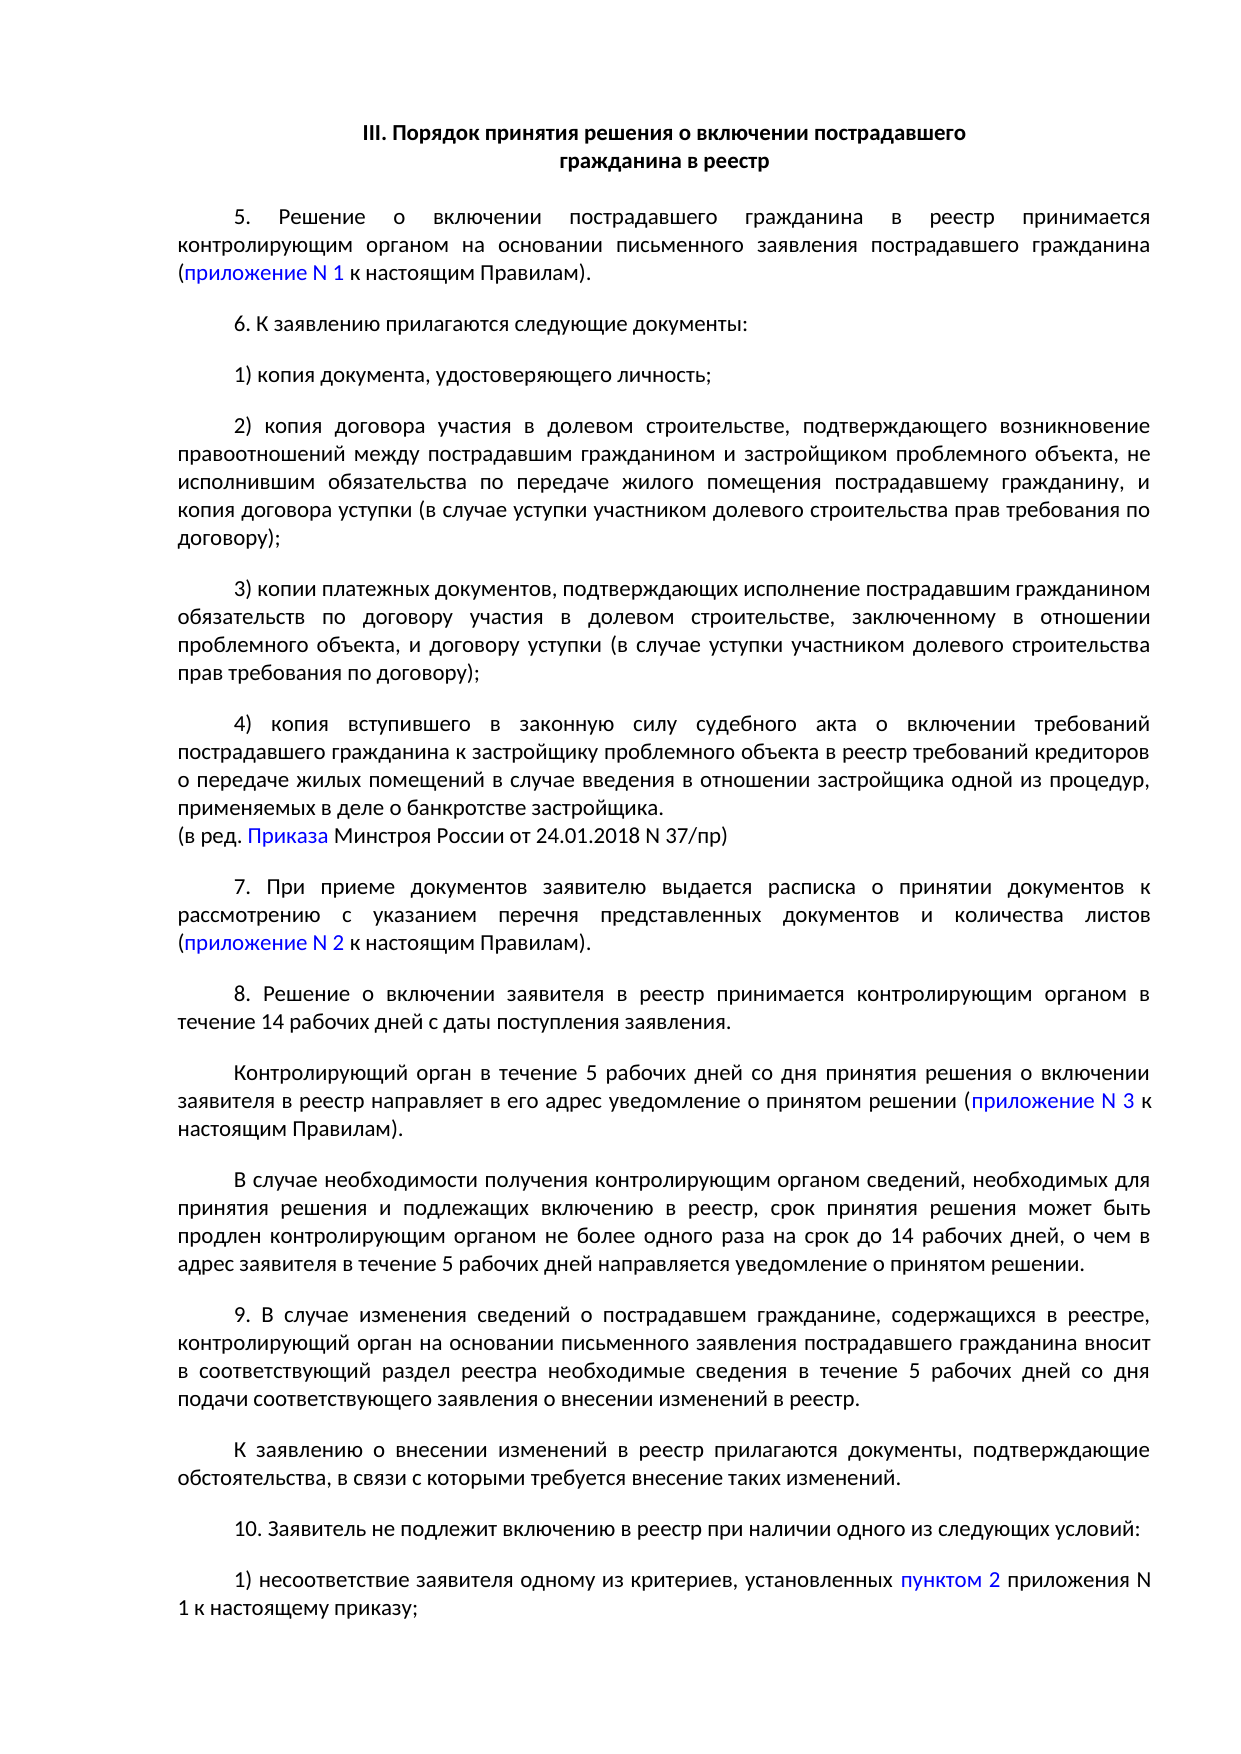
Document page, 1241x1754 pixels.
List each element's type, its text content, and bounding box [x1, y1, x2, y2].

text К заявлению о внесении изменений в реестр прилагаются документы, подтверждающие обстоятельства, в связи с которыми требуется внесение таких изменений. [177, 1435, 1152, 1491]
text В случае необходимости получения контролирующим органом сведений, необходимых для принятия решения и подлежащих включению в реестр, срок принятия решения может быть продлен контролирующим органом не более одного раза на срок до 14 рабочих дней, о чем в адрес заявителя в течение 5 рабочих дней направляется уведомление о принятом решении. [177, 1165, 1152, 1277]
text 2) копия договора участия в долевом строительстве, подтверждающего возникновение правоотношений между пострадавшим гражданином и застройщиком проблемного объекта, не исполнившим обязательства по передаче жилого помещения пострадавшему гражданину, и копия договора уступки (в случае уступки участником долевого строительства прав требования по договору); [177, 411, 1152, 551]
text 8. Решение о включении заявителя в реестр принимается контролирующим органом в течение 14 рабочих дней с даты поступления заявления. [177, 979, 1152, 1035]
title гражданина в реестр [177, 146, 1152, 174]
text 10. Заявитель не подлежит включению в реестр при наличии одного из следующих условий: [177, 1514, 1152, 1542]
text 7. При приеме документов заявителю выдается расписка о принятии документов к рассмотрению с указанием перечня представленных документов и количества листов (приложение N 2 к настоящим Правилам). [177, 872, 1152, 956]
title III. Порядок принятия решения о включении пострадавшего [177, 118, 1152, 146]
text 5. Решение о включении пострадавшего гражданина в реестр принимается контролирующим органом на основании письменного заявления пострадавшего гражданина (приложение N 1 к настоящим Правилам). [177, 202, 1152, 286]
text 1) несоответствие заявителя одному из критериев, установленных пунктом 2 приложения N 1 к настоящему приказу; [177, 1565, 1152, 1621]
text 4) копия вступившего в законную силу судебного акта о включении требований пострадавшего гражданина к застройщику проблемного объекта в реестр требований кредиторов о передаче жилых помещений в случае введения в отношении застройщика одной из процедур, применяемых в деле о банкротстве застройщика. [177, 709, 1152, 821]
text 1) копия документа, удостоверяющего личность; [177, 360, 1152, 388]
text Контролирующий орган в течение 5 рабочих дней со дня принятия решения о включении заявителя в реестр направляет в его адрес уведомление о принятом решении (приложение N 3 к настоящим Правилам). [177, 1058, 1152, 1142]
text 3) копии платежных документов, подтверждающих исполнение пострадавшим гражданином обязательств по договору участия в долевом строительстве, заключенному в отношении проблемного объекта, и договору уступки (в случае уступки участником долевого строительства прав требования по договору); [177, 574, 1152, 686]
text (в ред. Приказа Минстроя России от 24.01.2018 N 37/пр) [177, 821, 1152, 849]
text 9. В случае изменения сведений о пострадавшем гражданине, содержащихся в реестре, контролирующий орган на основании письменного заявления пострадавшего гражданина вносит в соответствующий раздел реестра необходимые сведения в течение 5 рабочих дней со дня подачи соответствующего заявления о внесении изменений в реестр. [177, 1300, 1152, 1412]
text 6. К заявлению прилагаются следующие документы: [177, 309, 1152, 337]
